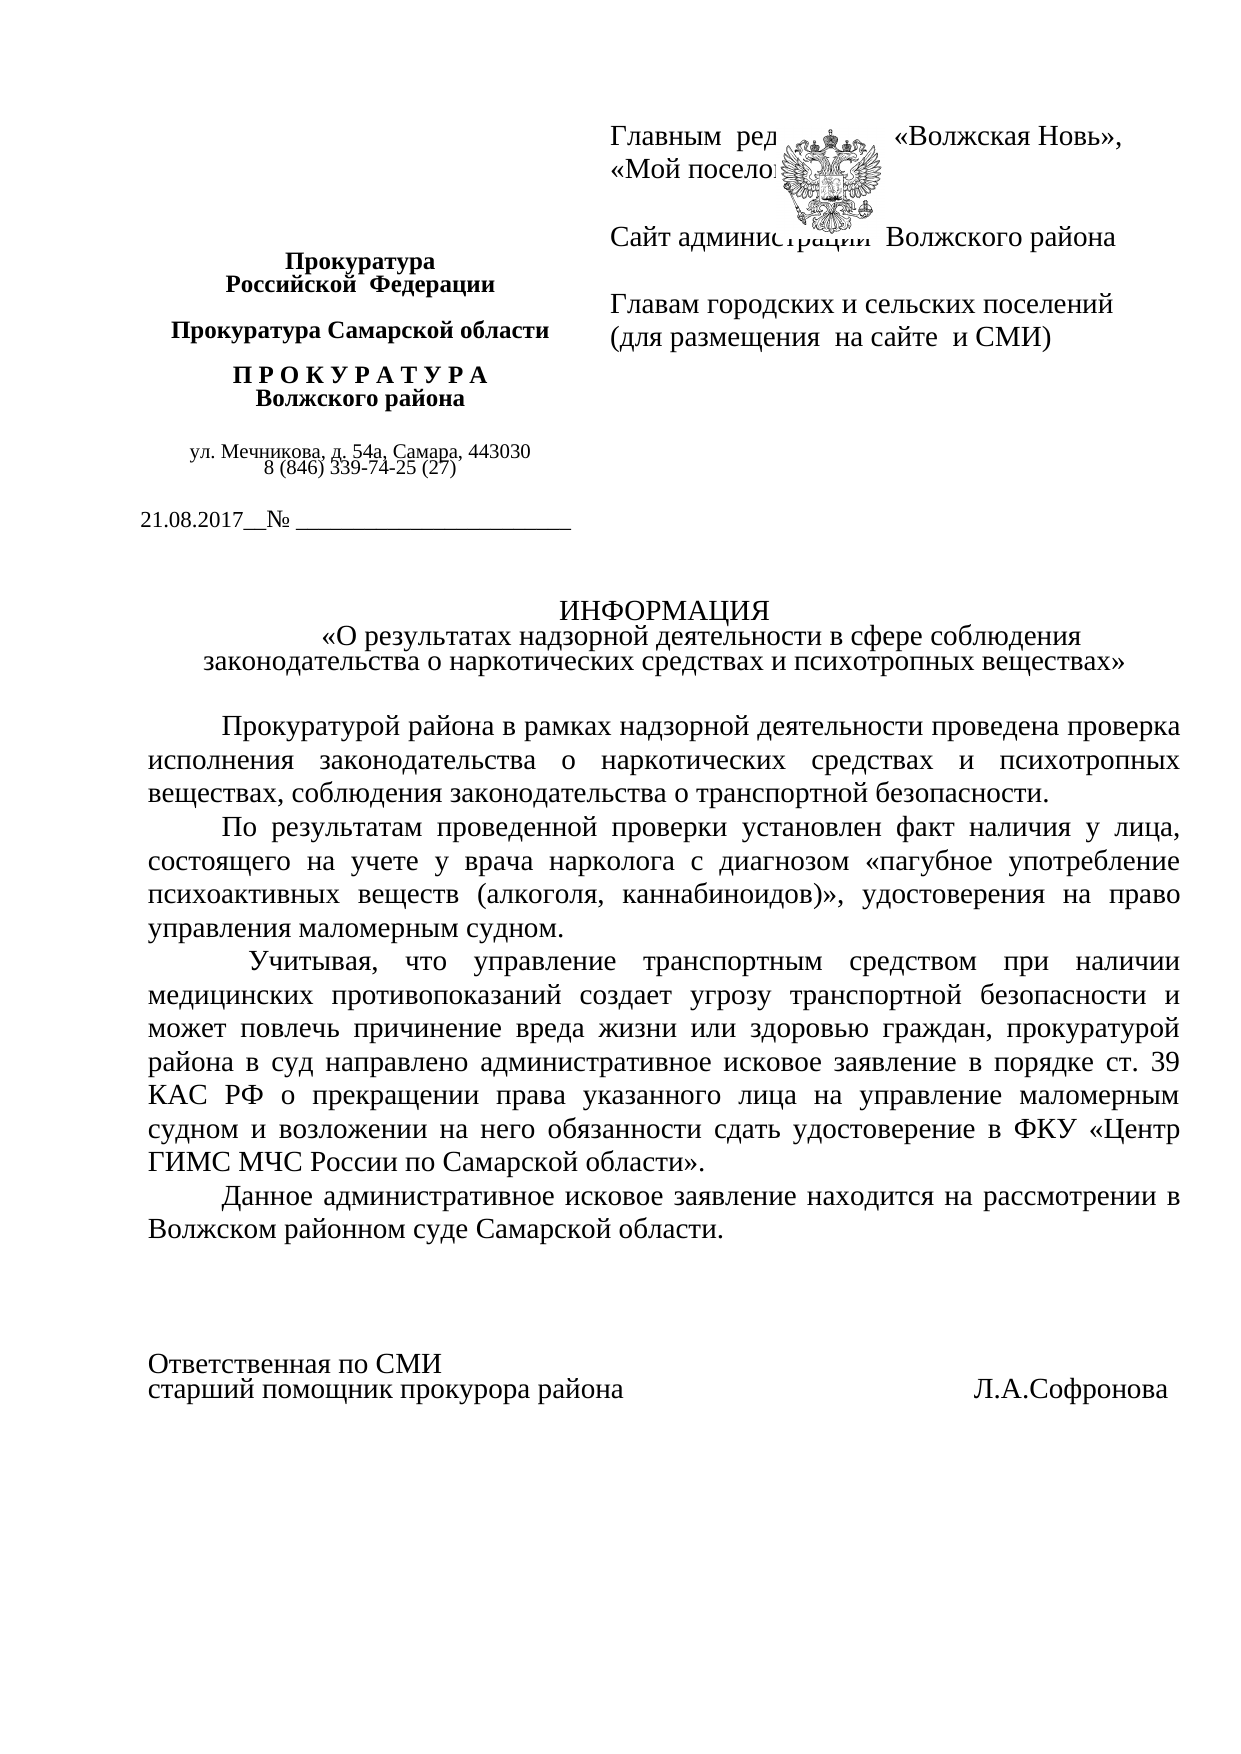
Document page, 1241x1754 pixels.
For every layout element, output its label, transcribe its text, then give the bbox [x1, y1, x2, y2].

text Главам городских и сельских поселений [591, 286, 1181, 319]
text Сайт администрации Волжского района [837, 219, 1181, 252]
text старший помощник прокурора района Л.А.Софронова [148, 1379, 1071, 1404]
text Учитывая, что управление транспортным средством при наличии медицинских противопоказаний создает угрозу транспортной безопасности и может повлечь причинение вреда жизни или здоровью граждан, прокуратурой района в суд направлено административное исковое заявление в порядке ст. 39 КАС РФ о прекращении права указанного лица на управление маломерным судном и возложении на него обязанности сдать удостоверение в ФКУ «Центр ГИМС МЧС России по Самарской области». [148, 943, 1181, 1178]
text Главным редакторам «Волжская Новь», «Мой поселок» [591, 118, 1181, 185]
text «О результатах надзорной деятельности в сфере соблюдения законодательства о наркотических средствах и психотропных веществах» [148, 625, 1181, 675]
text ИНФОРМАЦИЯ [148, 600, 1181, 625]
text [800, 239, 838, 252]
table_header Прокуратура Российской Федерации Прокуратура Самарской области П Р О К У Р А Т У Р А Волжского района ул. Мечникова, д. 54а, Самара, 443030 8 (846) 339-74-25 (27) 21.08.2017__№ ________________________ [129, 117, 591, 533]
text Данное административное исковое заявление находится на рассмотрении в Волжском районном суде Самарской области. [148, 1178, 1181, 1245]
picture [775, 126, 885, 239]
text Прокуратурой района в рамках надзорной деятельности проведена проверка исполнения законодательства о наркотических средствах и психотропных веществах, соблюдения законодательства о транспортной безопасности. [148, 708, 1181, 809]
text (для размещения на сайте и СМИ) [591, 319, 1181, 353]
text Сайт администрации Волжского района [591, 219, 798, 252]
text По результатам проведенной проверки установлен факт наличия у лица, состоящего на учете у врача нарколога с диагнозом «пагубное употребление психоактивных веществ (алкоголя, каннабиноидов)», удостоверения на право управления маломерным судном. [148, 809, 1181, 943]
text Ответственная по СМИ [148, 1354, 1181, 1379]
